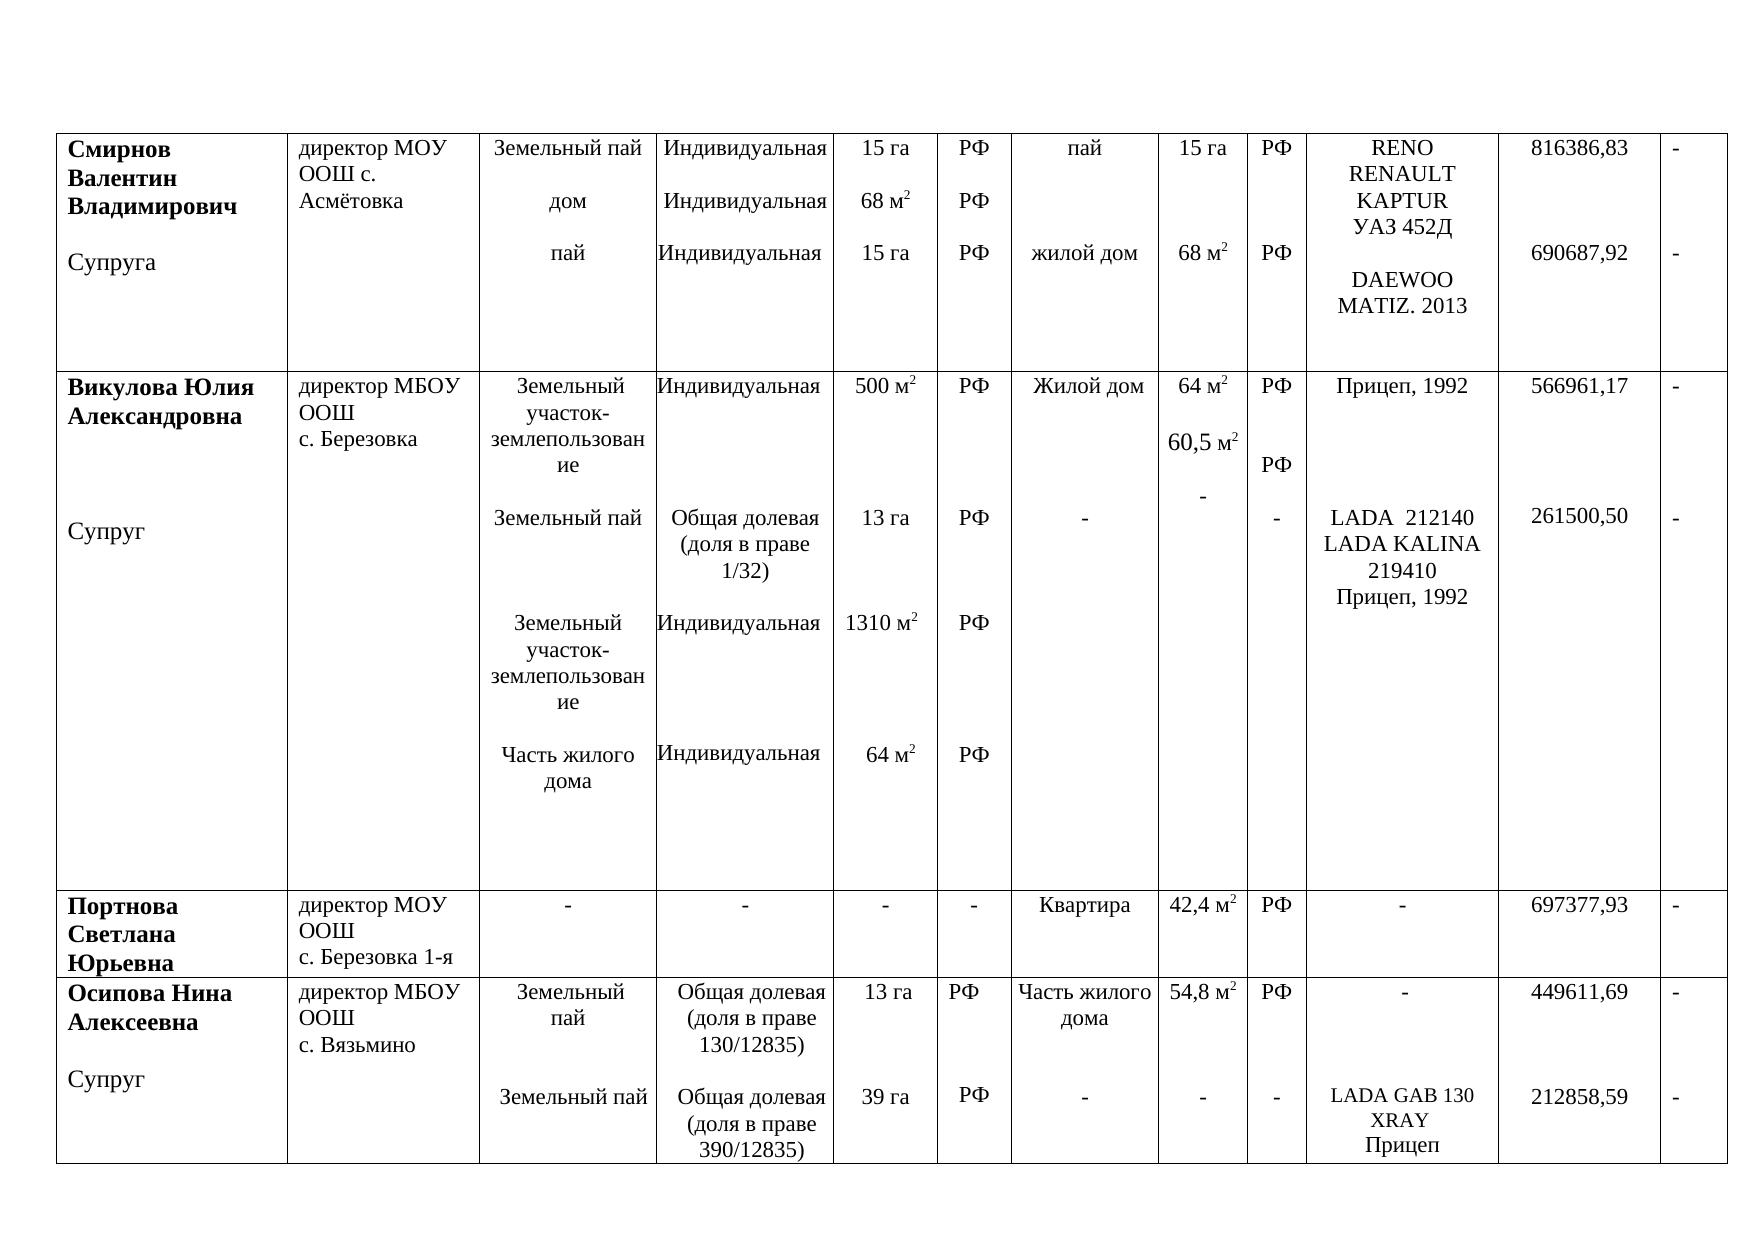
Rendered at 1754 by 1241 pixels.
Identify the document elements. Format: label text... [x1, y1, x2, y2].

table_cell - [834, 891, 937, 977]
table_cell РФ РФ РФ [938, 134, 1011, 371]
table_cell Индивидуальная Индивидуальная Индивидуальная [657, 134, 833, 371]
table_cell директор МОУ ООШ с. Асмётовка [288, 134, 479, 371]
table_cell 64 м2 60,5 м2 - [1159, 372, 1247, 890]
table_cell РФ РФ - [1248, 372, 1306, 890]
table_cell - [1661, 891, 1727, 977]
table_cell 42,4 м2 [1159, 891, 1247, 977]
table_cell - [657, 891, 833, 977]
table_cell 500 м2 13 га 1310 м2 64 м2 [834, 372, 937, 890]
table_cell - [1307, 891, 1498, 977]
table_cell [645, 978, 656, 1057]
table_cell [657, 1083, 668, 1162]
table_cell - - [1661, 134, 1727, 371]
table_cell РФ - [1248, 978, 1306, 1162]
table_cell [288, 978, 479, 1162]
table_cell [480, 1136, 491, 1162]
table_cell Квартира [1012, 891, 1158, 977]
table_cell РФ РФ РФ РФ [938, 372, 1011, 890]
table_cell - [480, 891, 656, 977]
table_cell - - [1661, 372, 1727, 890]
table_cell Смирнов Валентин Владимирович Супруга [57, 134, 287, 371]
table_cell 566961,17 261500,50 [1499, 372, 1660, 890]
table_cell 54,8 м2 - [1159, 978, 1247, 1162]
table_cell директор МБОУ ООШ с. Березовка [288, 372, 479, 890]
table_cell 697377,93 [1499, 891, 1660, 977]
table_cell 15 га 68 м2 15 га [834, 134, 937, 371]
table_cell Индивидуальная Общая долевая (доля в праве 1/32) Индивидуальная Индивидуальная [657, 372, 833, 890]
table_cell 449611,69 212858,59 [1499, 978, 1660, 1162]
table_cell - - [1661, 978, 1727, 1162]
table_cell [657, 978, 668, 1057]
table_cell Земельный пай дом пай [480, 134, 656, 371]
table_cell РФ РФ [1248, 134, 1306, 371]
table_cell РФ [1248, 891, 1306, 977]
table_cell Жилой дом - [1012, 372, 1158, 890]
table_cell пай жилой дом [1012, 134, 1158, 371]
table_cell - [938, 891, 1011, 977]
table_cell Земельный участок-землепользование Земельный пай Земельный участок-землепользование Часть жилого дома [480, 372, 656, 890]
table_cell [1307, 978, 1498, 1162]
table_cell 15 га 68 м2 [1159, 134, 1247, 371]
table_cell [57, 978, 287, 1162]
table_cell директор МОУ ООШ с. Березовка 1-я [288, 891, 479, 977]
table_cell 816386,83 690687,92 [1499, 134, 1660, 371]
table_cell Прицеп, 1992 LADA 212140 LADA KALINA 219410 Прицеп, 1992 [1307, 372, 1498, 890]
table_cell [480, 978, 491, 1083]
table_cell РФ РФ РФ РФ [938, 978, 1011, 1162]
